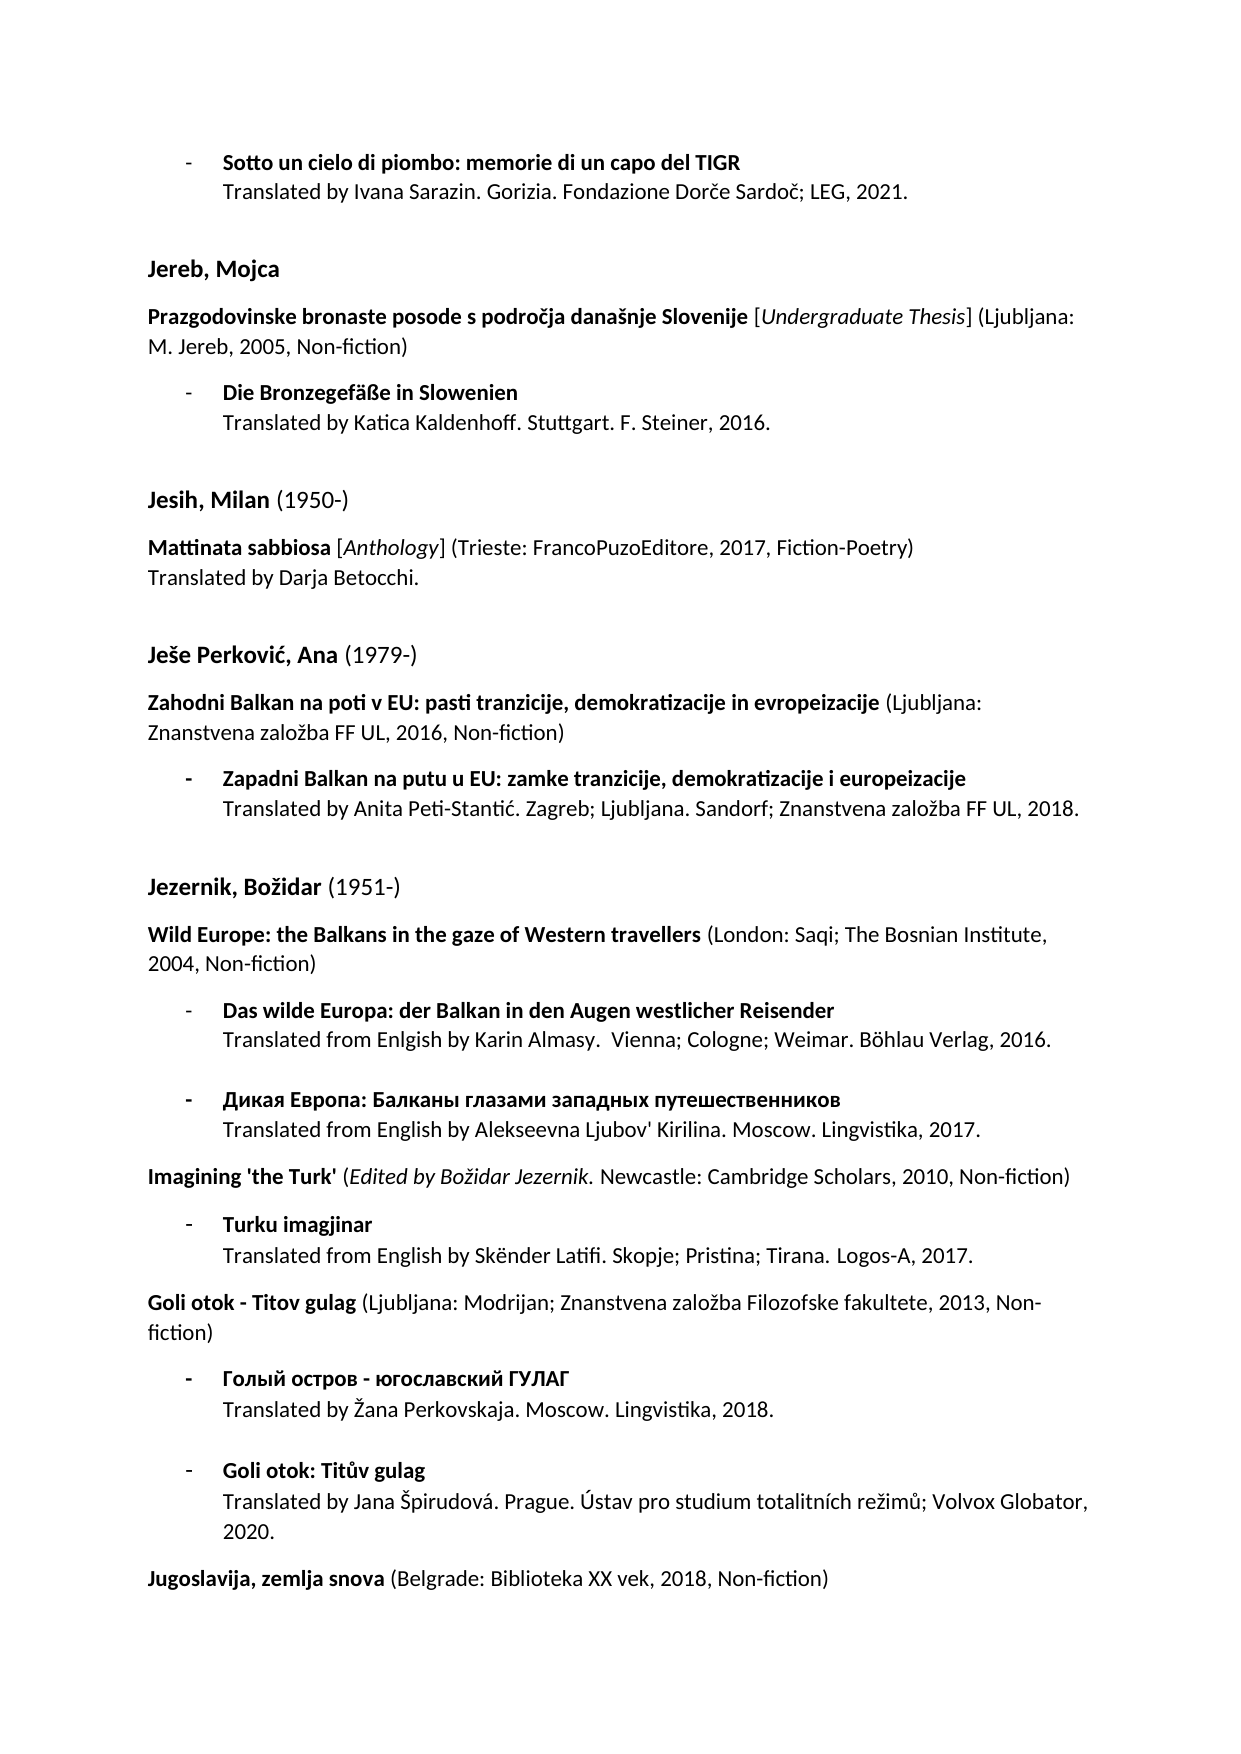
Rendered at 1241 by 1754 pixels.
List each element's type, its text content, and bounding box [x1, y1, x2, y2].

list Голый остров - югославский ГУЛАГ Translated by Žana Perkovskaja. Moscow. Lingvistika, 2018. [185, 1364, 1093, 1423]
list Turku imagjinar Translated from English by Skënder Latifi. Skopje; Pristina; Tirana. Logos-A, 2017. [185, 1208, 1093, 1269]
text Jugoslavija, zemlja snova (Belgrade: Biblioteka XX vek, 2018, Non-fiction) [148, 1564, 1093, 1592]
list Die Bronzegefäße in Slowenien Translated by Katica Kaldenhoff. Stuttgart. F. Steiner, 2016. [185, 378, 1093, 436]
text Jesih, Milan (1950-) [148, 454, 1093, 515]
text Prazgodovinske bronaste posode s področja današnje Slovenije [Undergraduate Thesis] (Ljubljana: M. Jereb, 2005, Non-fiction) [148, 302, 1093, 360]
list Zapadni Balkan na putu u EU: zamke tranzicije, demokratizacije i europeizacije Translated by Anita Peti-Stantić. Zagreb; Ljubljana. Sandorf; Znanstvena založba FF UL, 2018. [185, 764, 1093, 822]
text Goli otok - Titov gulag (Ljubljana: Modrijan; Znanstvena založba Filozofske fakultete, 2013, Non-fiction) [148, 1288, 1093, 1346]
list Дикая Европа: Балканы глазами западных путешественников Translated from English by Alekseevna Ljubov' Kirilina. Moscow. Lingvistika, 2017. [185, 1085, 1093, 1143]
text Wild Europe: the Balkans in the gaze of Western travellers (London: Saqi; The Bosnian Institute, 2004, Non-fiction) [148, 920, 1093, 978]
text Ješe Perković, Ana (1979-) [148, 609, 1093, 669]
list Das wilde Europa: der Balkan in den Augen westlicher Reisender Translated from Enlgish by Karin Almasy. Vienna; Cologne; Weimar. Böhlau Verlag, 2016. [185, 996, 1093, 1083]
text Imagining 'the Turk' (Edited by Božidar Jezernik. Newcastle: Cambridge Scholars, 2010, Non-fiction) [148, 1162, 1093, 1190]
text Mattinata sabbiosa [Anthology] (Trieste: FrancoPuzoEditore, 2017, Fiction-Poetry) Translated by Darja Betocchi. [148, 533, 1093, 591]
list Sotto un cielo di piombo: memorie di un capo del TIGR Translated by Ivana Sarazin. Gorizia. Fondazione Dorče Sardoč; LEG, 2021. [185, 148, 1093, 205]
text Jezernik, Božidar (1951-) [148, 841, 1093, 901]
text Zahodni Balkan na poti v EU: pasti tranzicije, demokratizacije in evropeizacije (Ljubljana: Znanstvena založba FF UL, 2016, Non-fiction) [148, 688, 1093, 746]
list Goli otok: Titův gulag Translated by Jana Špirudová. Prague. Ústav pro studium totalitních režimů; Volvox Globator, 2020. [185, 1454, 1093, 1546]
text Jereb, Mojca [148, 224, 1093, 284]
